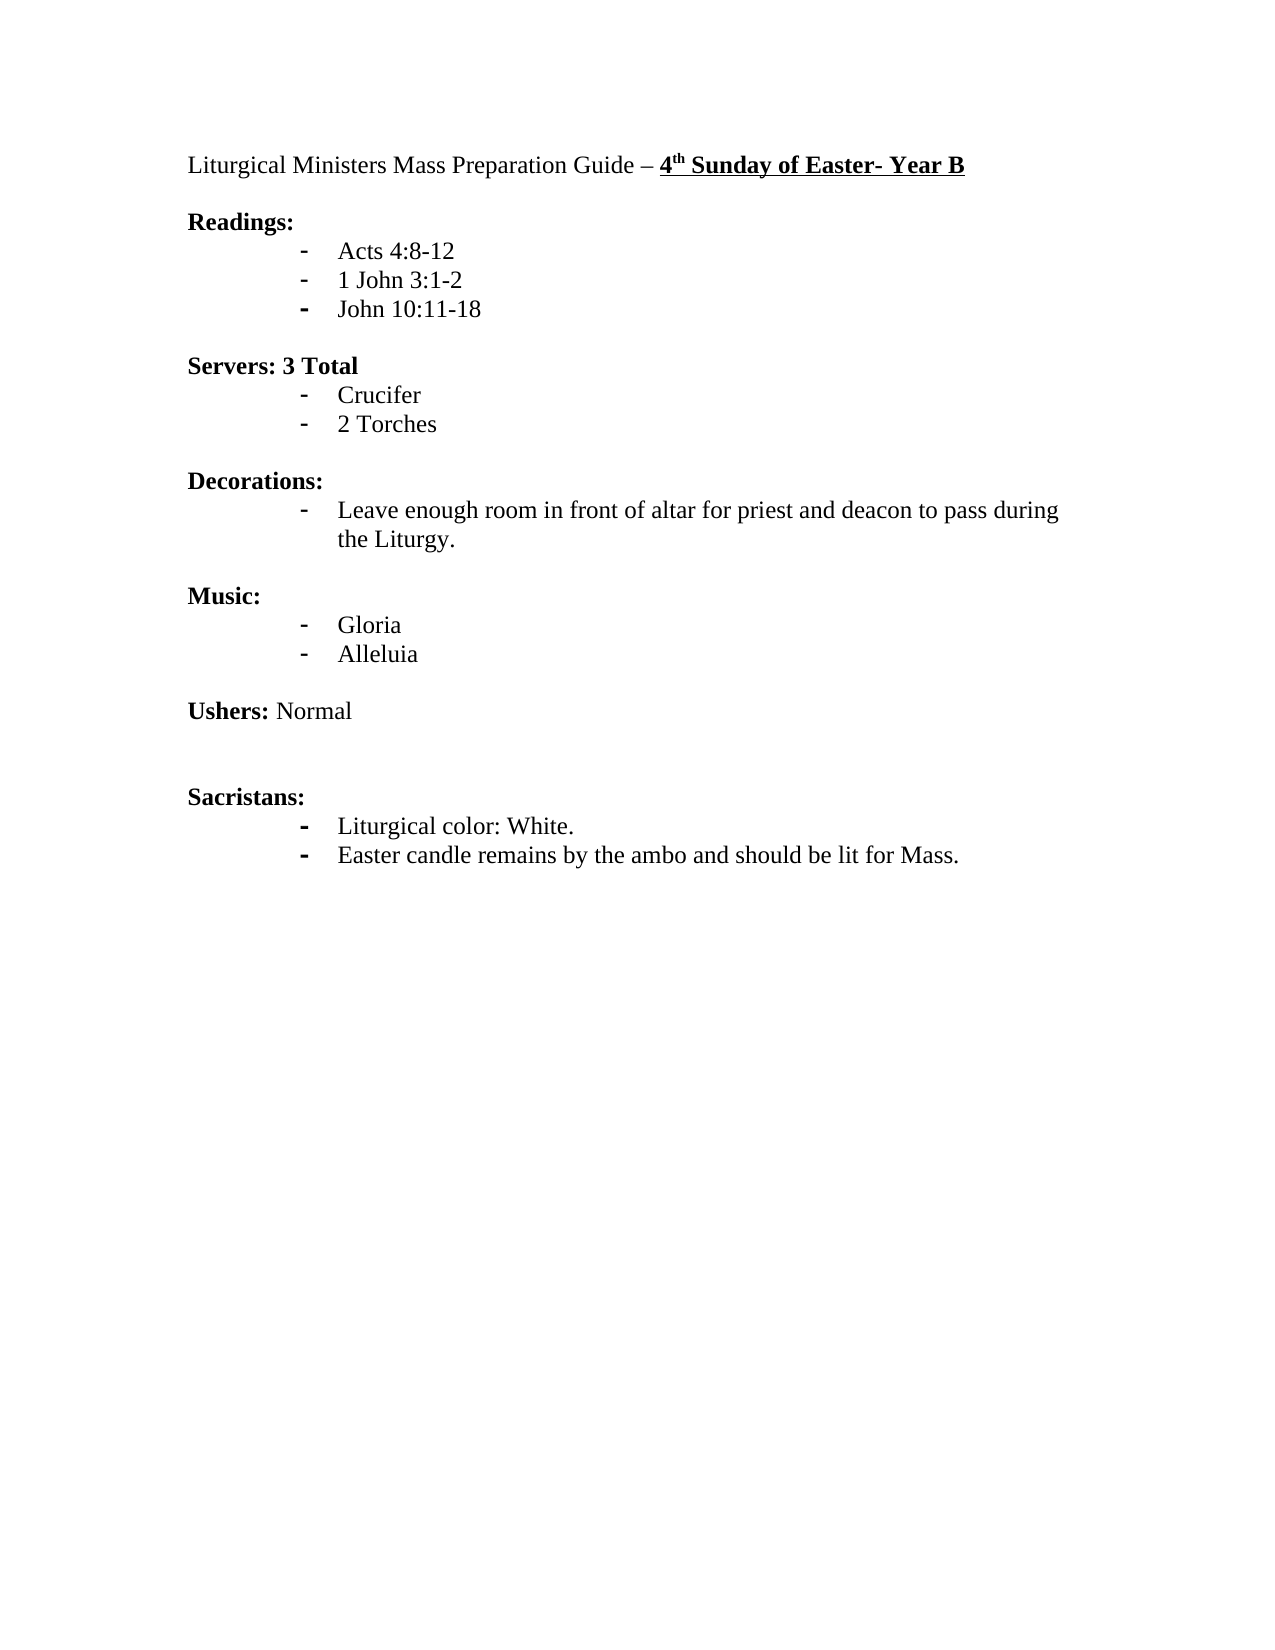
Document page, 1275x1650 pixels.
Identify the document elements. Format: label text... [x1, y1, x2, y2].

list 1 John 3:1-2 [300, 265, 1087, 294]
text Liturgical Ministers Mass Preparation Guide – 4th Sunday of Easter- Year B [187, 150, 1087, 179]
list Gloria [300, 610, 1087, 639]
list John 10:11-18 [300, 294, 1087, 322]
text Ushers: Normal [187, 696, 1087, 725]
list Acts 4:8-12 [300, 236, 1087, 265]
list Liturgical color: White. [300, 811, 1087, 840]
text Sacristans: [187, 782, 1087, 811]
list Crucifer [300, 380, 1087, 409]
text Music: [187, 581, 1087, 610]
text Servers: 3 Total [187, 351, 1087, 380]
list Leave enough room in front of altar for priest and deacon to pass during the Liturgy. [300, 495, 1087, 552]
text Decorations: [187, 466, 1087, 495]
text Readings: [187, 207, 1087, 236]
list Easter candle remains by the ambo and should be lit for Mass. [300, 840, 1087, 869]
list 2 Torches [300, 409, 1087, 437]
list Alleluia [300, 639, 1087, 667]
